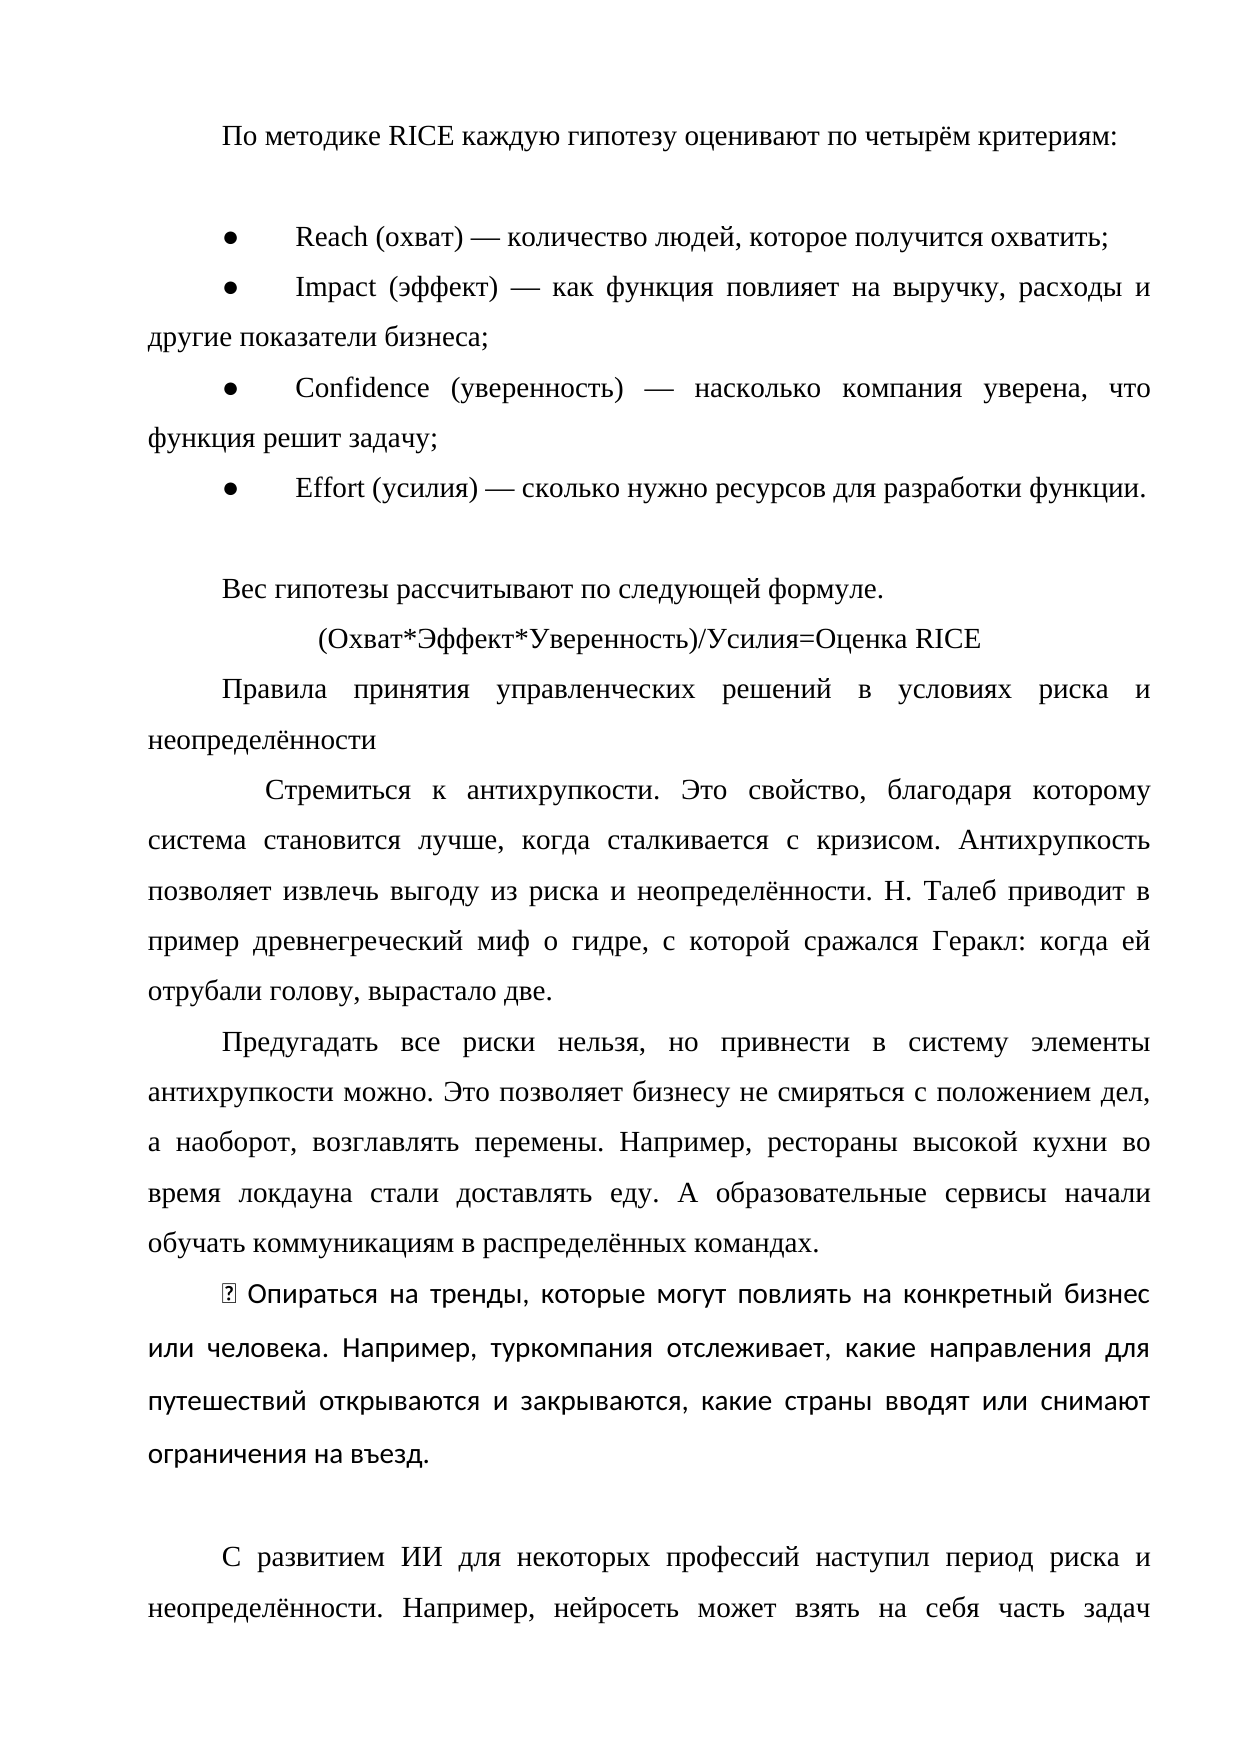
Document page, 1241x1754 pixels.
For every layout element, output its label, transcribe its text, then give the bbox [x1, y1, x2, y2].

text Правила принятия управленческих решений в условиях риска и неопределённости [148, 672, 1152, 755]
text ● Effort (усилия) — сколько нужно ресурсов для разработки функции. [148, 470, 1152, 504]
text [148, 1539, 1152, 1623]
text ✅ Опираться на тренды, которые могут повлиять на конкретный бизнес или человека. Например, туркомпания отслеживает, какие направления для путешествий открываются и закрываются, какие страны вводят или снимают ограничения на въезд. [148, 1275, 1152, 1471]
text Вес гипотезы рассчитывают по следующей формуле. [148, 571, 1152, 604]
text ● Impact (эффект) — как функция повлияет на выручку, расходы и другие показатели бизнеса; [148, 269, 1152, 353]
text ✅ Стремиться к антихрупкости. Это свойство, благодаря которому система становится лучше, когда сталкивается с кризисом. Антихрупкость позволяет извлечь выгоду из риска и неопределённости. Н. Талеб приводит в пример древнегреческий миф о гидре, с которой сражался Геракл: когда ей отрубали голову, вырастало две. [148, 772, 1152, 1007]
text Предугадать все риски нельзя, но привнести в систему элементы антихрупкости можно. Это позволяет бизнесу не смиряться с положением дел, а наоборот, возглавлять перемены. Например, рестораны высокой кухни во время локдауна стали доставлять еду. А образовательные сервисы начали обучать коммуникациям в распределённых командах. [148, 1024, 1152, 1258]
text По методике RICE каждую гипотезу оценивают по четырём критериям: [148, 118, 1152, 152]
text (Охват*Эффект*Уверенность)/Усилия=Оценка RICE [148, 621, 1152, 655]
text ● Reach (охват) — количество людей, которое получится охватить; [148, 219, 1152, 252]
text ● Confidence (уверенность) — насколько компания уверена, что функция решит задачу; [148, 370, 1152, 453]
